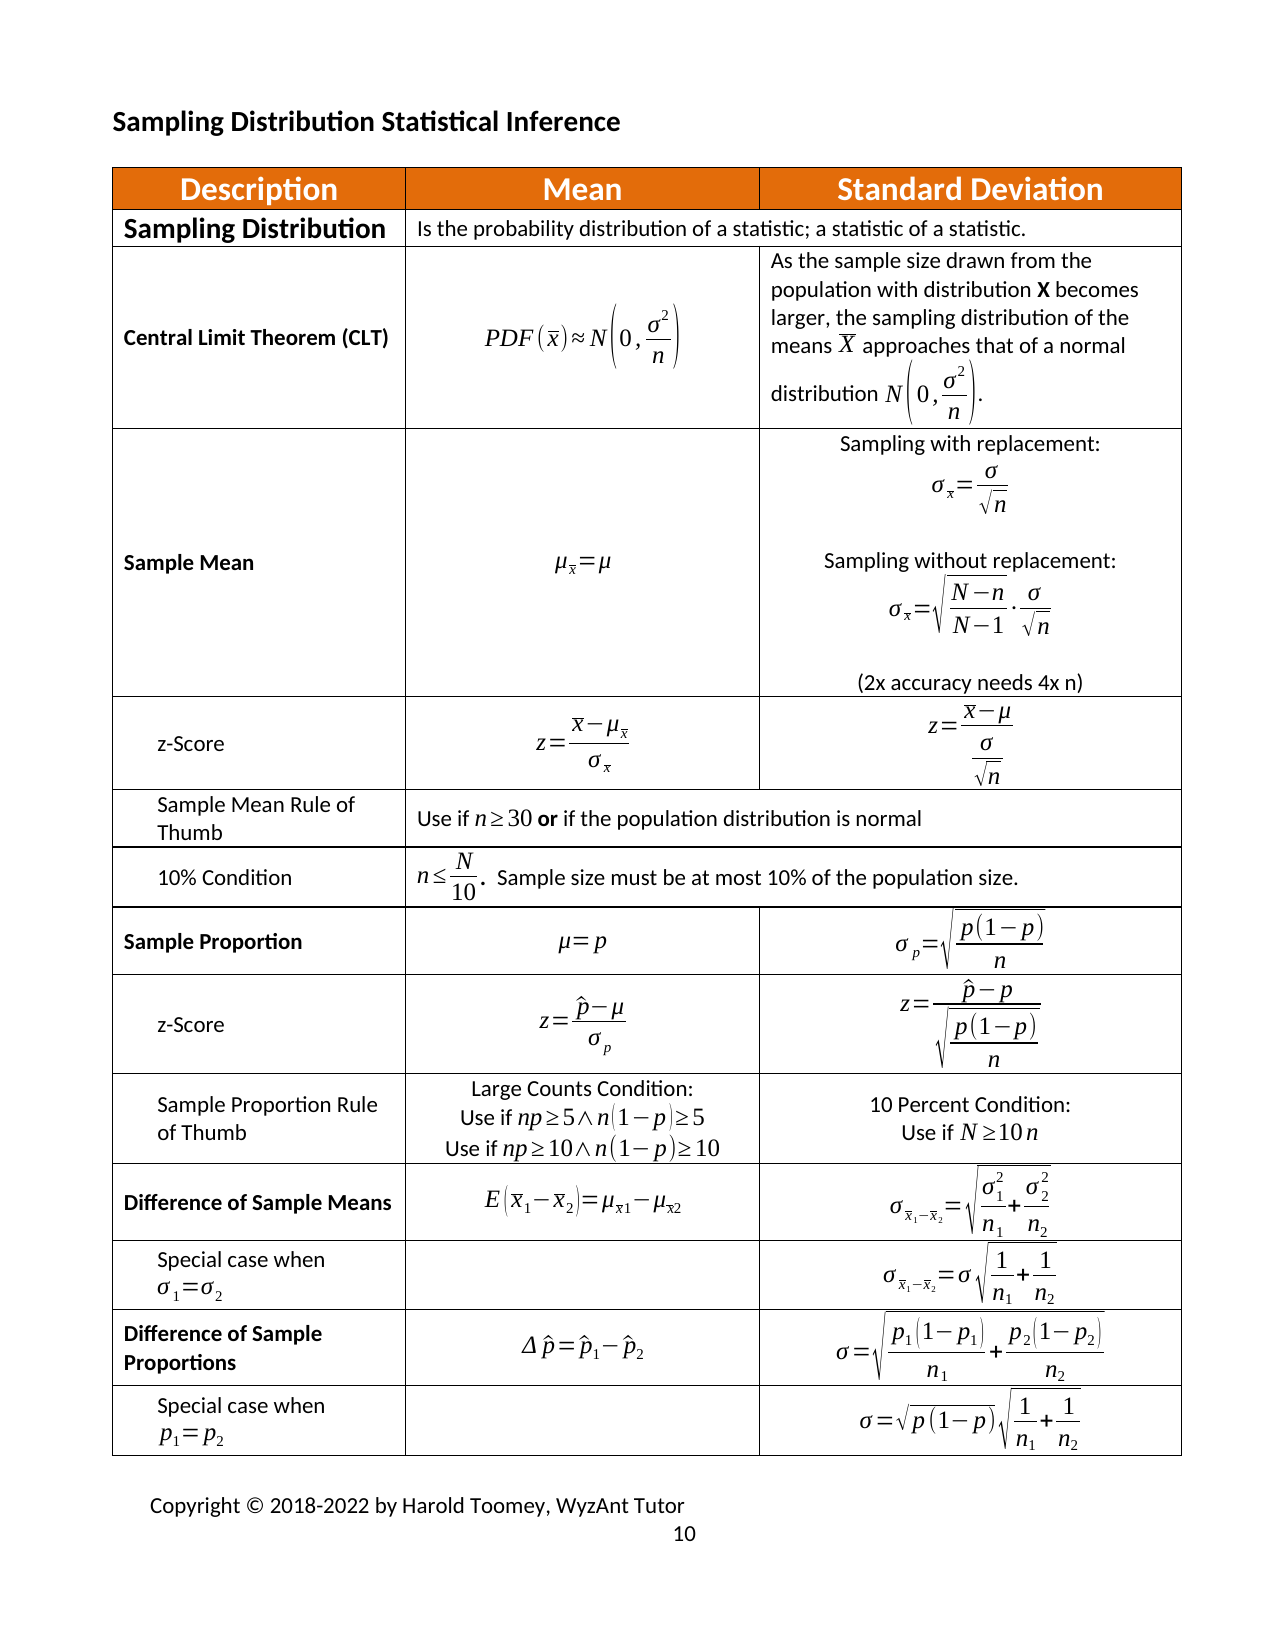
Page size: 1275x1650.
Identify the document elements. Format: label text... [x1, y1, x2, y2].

table_cell [760, 697, 1181, 789]
table_cell [406, 247, 759, 428]
table_cell [760, 1164, 1181, 1240]
table_cell z-Score [113, 697, 405, 789]
table_cell Large Counts Condition: Use if Use if [406, 1074, 759, 1163]
table_cell As the sample size drawn from the population with distribution X becomes larger, the sampling distribution of the means approaches that of a normal distribution . [760, 247, 1181, 428]
table_header Standard Deviation [760, 168, 1181, 209]
table_cell Central Limit Theorem (CLT) [113, 247, 405, 428]
table_cell Use if or if the population distribution is normal [406, 790, 1181, 846]
table_cell [760, 1386, 1181, 1454]
table_cell [406, 1310, 759, 1385]
table_cell Special case when [113, 1241, 405, 1309]
table_cell [760, 975, 1181, 1073]
table_cell z-Score [113, 975, 405, 1073]
table_cell [760, 1310, 1181, 1385]
table_cell [406, 908, 759, 974]
table_cell Sampling with replacement: Sampling without replacement: (2x accuracy needs 4x n) [760, 429, 1181, 696]
table_cell Special case when [113, 1386, 405, 1454]
table_cell Difference of Sample Proportions [113, 1310, 405, 1385]
table_cell Sample Proportion [113, 908, 405, 974]
text Sampling Distribution Statistical Inference [112, 103, 1125, 139]
table_cell [760, 908, 1181, 974]
table_cell [760, 1241, 1181, 1309]
table_cell Is the probability distribution of a statistic; a statistic of a statistic. [406, 210, 1181, 246]
table_cell [406, 1164, 759, 1240]
table_cell [406, 1241, 759, 1309]
table_cell Sampling Distribution [113, 210, 405, 246]
table_header Mean [406, 168, 759, 209]
table_cell Difference of Sample Means [113, 1164, 405, 1240]
table_header Description [113, 168, 405, 209]
table_cell [406, 975, 759, 1073]
table_cell Sample Mean [113, 429, 405, 696]
table_cell Sample Mean Rule of Thumb [113, 790, 405, 846]
table_cell Sample Proportion Rule of Thumb [113, 1074, 405, 1163]
table_cell [406, 429, 759, 696]
table_cell [406, 1386, 759, 1454]
table_cell 10% Condition [113, 848, 405, 906]
table_cell 10 Percent Condition: Use if [760, 1074, 1181, 1163]
table_cell [406, 697, 759, 789]
table_cell . Sample size must be at most 10% of the population size. [406, 848, 1181, 906]
